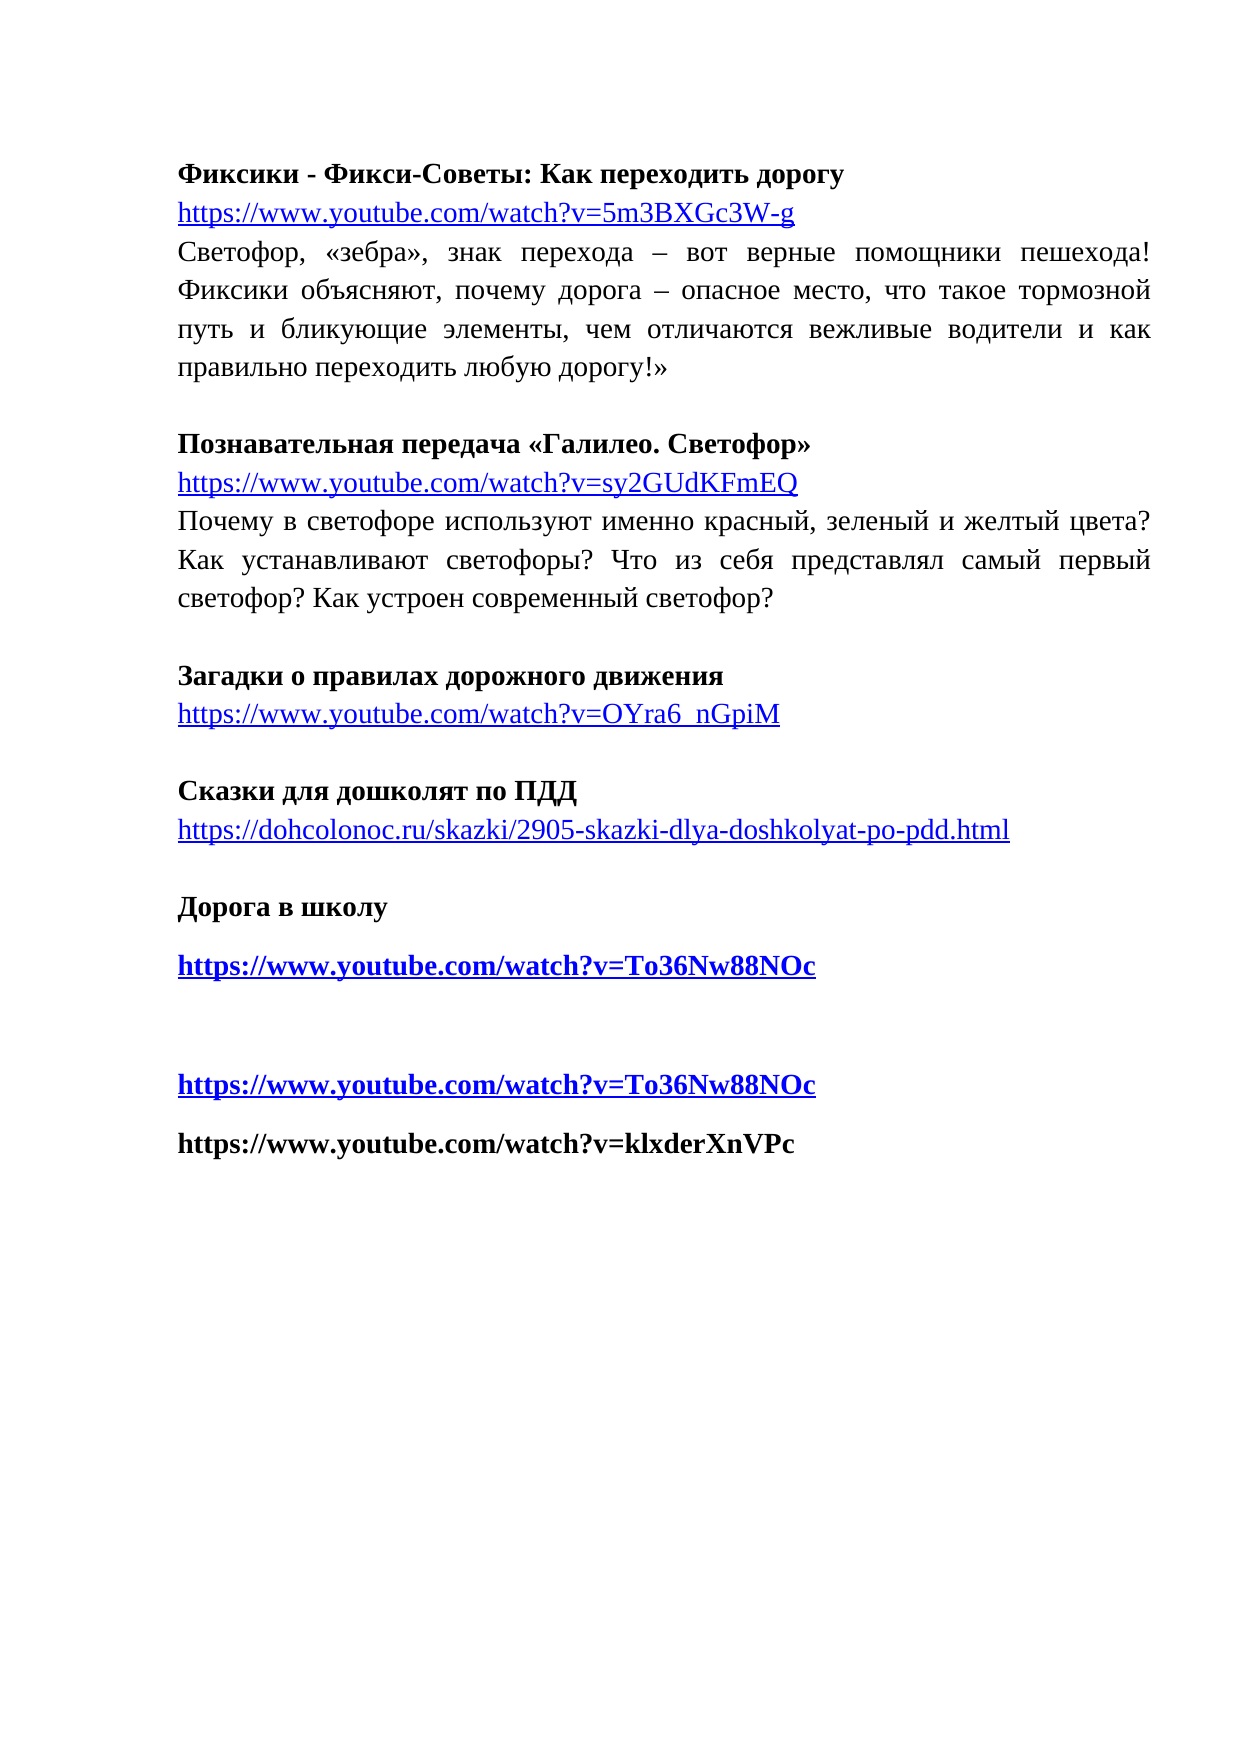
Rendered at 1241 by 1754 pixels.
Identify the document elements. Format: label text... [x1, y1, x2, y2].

text https://www.youtube.com/watch?v=5m3BXGc3W-g [177, 195, 1152, 229]
text https://www.youtube.com/watch?v=OYra6_nGpiM [177, 696, 1152, 730]
text https://www.youtube.com/watch?v=klxderXnVPc [177, 1126, 1152, 1160]
text Почему в светофоре используют именно красный, зеленый и желтый цвета? Как устанавливают светофоры? Что из себя представлял самый первый светофор? Как устроен современный светофор? [177, 503, 1152, 614]
text Сказки для дошколят по ПДД [177, 773, 1152, 807]
text Дорога в школу [177, 889, 1152, 922]
text https://dohcolonoc.ru/skazki/2905-skazki-dlya-doshkolyat-po-pdd.html [177, 812, 1152, 845]
text https://www.youtube.com/watch?v=sy2GUdKFmEQ [177, 465, 1152, 498]
text Познавательная передача «Галилео. Светофор» [177, 426, 1152, 460]
text https://www.youtube.com/watch?v=To36Nw88NOc [177, 948, 1152, 982]
text Светофор, «зебра», знак перехода – вот верные помощники пешехода! Фиксики объясняют, почему дорога – опасное место, что такое тормозной путь и бликующие элементы, чем отличаются вежливые водители и как правильно переходить любую дорогу!» [177, 234, 1152, 383]
text Фиксики - Фикси-Советы: Как переходить дорогу [177, 157, 1152, 190]
text Загадки о правилах дорожного движения [177, 658, 1152, 691]
text https://www.youtube.com/watch?v=To36Nw88NOc [177, 1067, 1152, 1101]
